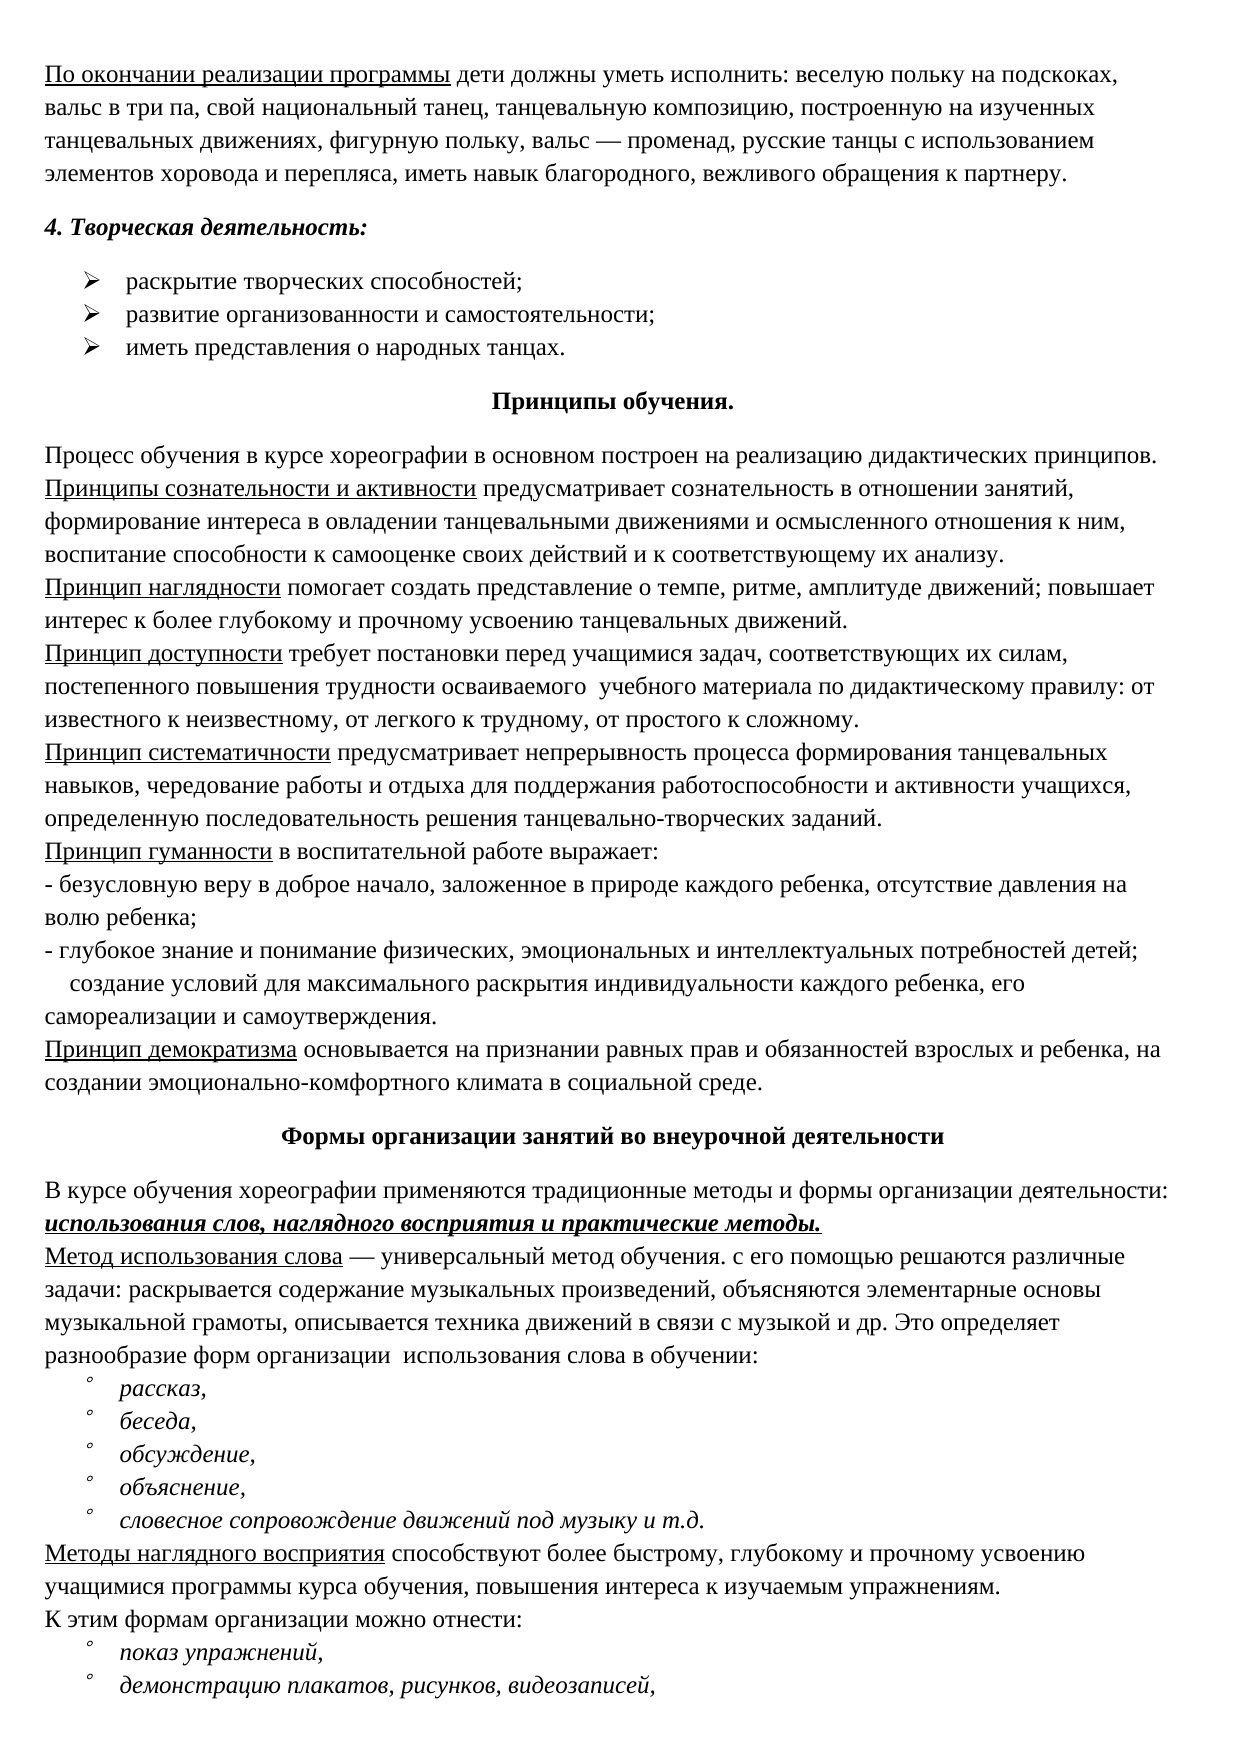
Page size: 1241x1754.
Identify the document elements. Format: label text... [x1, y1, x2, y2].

list демонстрацию плакатов, рисунков, видеозаписей, [82, 1670, 1181, 1699]
text 4. Творческая деятельность: [44, 212, 1181, 241]
list объяснение, [82, 1472, 1181, 1501]
text Принцип демократизма основывается на признании равных прав и обязанностей взрослых и ребенка, на создании эмоционально-комфортного климата в социальной среде. [44, 1034, 1181, 1096]
text Принцип наглядности помогает создать представление о темпе, ритме, амплитуде движений; повышает интерес к более глубокому и прочному усвоению танцевальных движений. [44, 572, 1181, 633]
text - безусловную веру в доброе начало, заложенное в природе каждого ребенка, отсутствие давления на волю ребенка; [44, 869, 1181, 931]
list показ упражнений, [82, 1637, 1181, 1666]
text создание условий для максимального раскрытия индивидуальности каждого ребенка, его самореализации и самоутверждения. [44, 968, 1181, 1030]
text Принцип доступности требует постановки перед учащимися задач, соответствующих их силам, постепенного повышения трудности осваиваемого учебного материала по дидактическому правилу: от известного к неизвестному, от легкого к трудному, от простого к сложному. [44, 638, 1181, 733]
text По окончании реализации программы дети должны уметь исполнить: веселую польку на подскоках, вальс в три па, свой национальный танец, танцевальную композицию, построенную на изученных танцевальных движениях, фигурную польку, вальс — променад, русские танцы с использованием элементов хоровода и перепляса, иметь навык благородного, вежливого обращения к партнеру. [44, 59, 1181, 187]
text В курсе обучения хореографии применяются традиционные методы и формы организации деятельности: использования слов, наглядного восприятия и практические методы. [44, 1175, 1181, 1237]
text К этим формам организации можно отнести: [44, 1604, 1181, 1633]
text Методы наглядного восприятия способствуют более быстрому, глубокому и прочному усвоению учащимися программы курса обучения, повышения интереса к изучаемым упражнениям. [44, 1538, 1181, 1600]
list иметь представления о народных танцах. [82, 332, 1181, 361]
list раскрытие творческих способностей; [82, 266, 1181, 295]
text Принцип систематичности предусматривает непрерывность процесса формирования танцевальных навыков, чередование работы и отдыха для поддержания работоспособности и активности учащихся, определенную последовательность решения танцевально-творческих заданий. [44, 737, 1181, 832]
list обсуждение, [82, 1439, 1181, 1468]
list словесное сопровождение движений под музыку и т.д. [82, 1505, 1181, 1534]
list развитие организованности и самостоятельности; [82, 299, 1181, 328]
text Принципы обучения. [44, 386, 1181, 414]
text Метод использования слова — универсальный метод обучения. с его помощью решаются различные задачи: раскрывается содержание музыкальных произведений, объясняются элементарные основы музыкальной грамоты, описывается техника движений в связи с музыкой и др. Это определяет разнообразие форм организации использования слова в обучении: [44, 1241, 1181, 1369]
text Принципы сознательности и активности предусматривает сознательность в отношении занятий, формирование интереса в овладении танцевальными движениями и осмысленного отношения к ним, воспитание способности к самооценке своих действий и к соответствующему их анализу. [44, 473, 1181, 567]
list рассказ, [82, 1373, 1181, 1402]
text Процесс обучения в курсе хореографии в основном построен на peaлизацию дидактических принципов. [44, 440, 1181, 468]
text Формы организации занятий во внеурочной деятельности [44, 1121, 1181, 1150]
list беседа, [82, 1406, 1181, 1435]
text - глубокое знание и понимание физических, эмоциональных и интеллектуальных потребностей детей; [44, 935, 1181, 964]
text Принцип гуманности в воспитательной работе выражает: [44, 836, 1181, 865]
